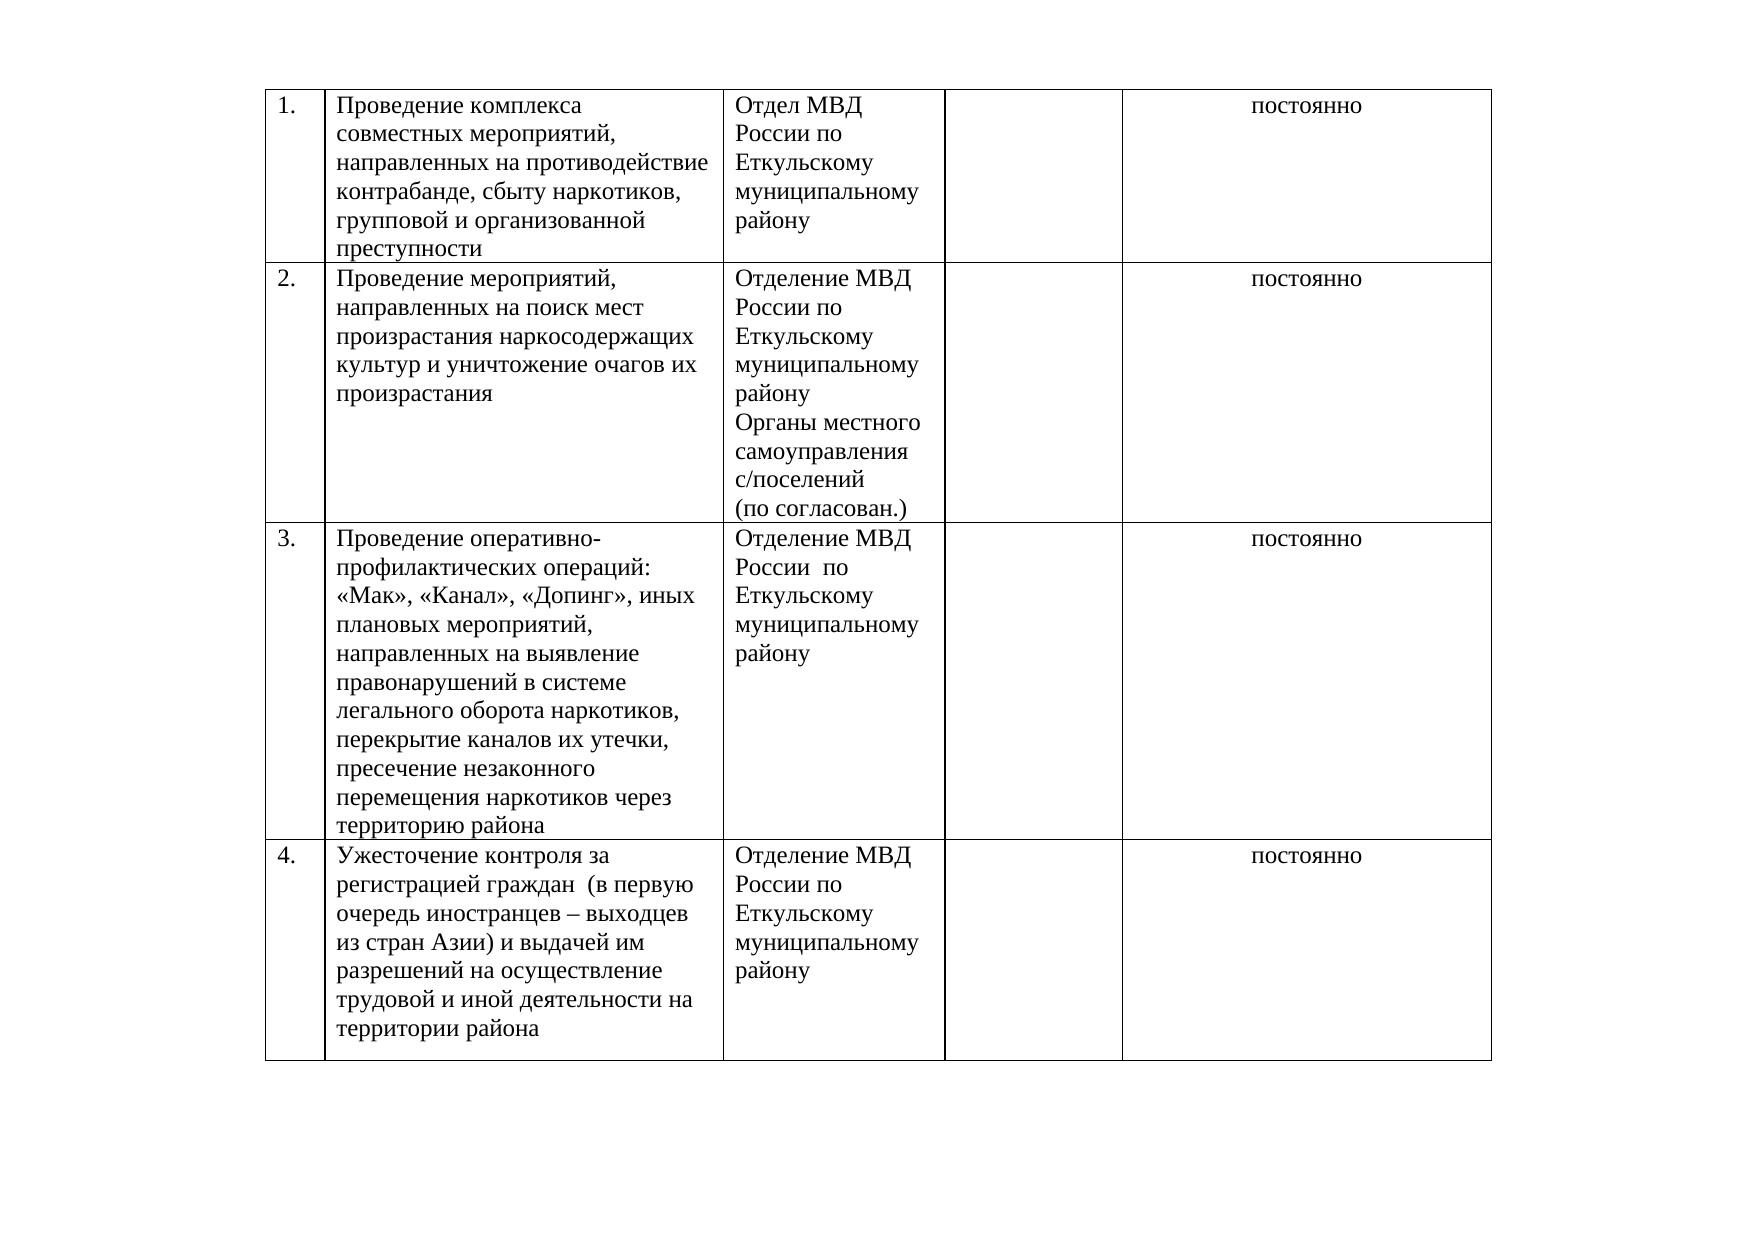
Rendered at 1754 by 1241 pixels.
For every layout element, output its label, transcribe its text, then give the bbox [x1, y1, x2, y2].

table_cell 4. [266, 840, 324, 1060]
table_cell постоянно [1123, 840, 1491, 1060]
table_cell Проведение оперативно-профилактических операций: «Мак», «Канал», «Допинг», иных плановых мероприятий, направленных на выявление правонарушений в системе легального оборота наркотиков, перекрытие каналов их утечки, пресечение незаконного перемещения наркотиков через территорию района [326, 523, 723, 839]
table_cell Ужесточение контроля за регистрацией граждан (в первую очередь иностранцев – выходцев из стран Азии) и выдачей им разрешений на осуществление трудовой и иной деятельности на территории района [326, 840, 723, 1060]
table_cell [946, 263, 1122, 522]
table_cell Отделение МВД России по Еткульскому муниципальному району Органы местного самоуправления с/поселений (по согласован.) [724, 263, 944, 522]
table_cell [946, 523, 1122, 839]
table_cell Проведение комплекса совместных мероприятий, направленных на противодействие контрабанде, сбыту наркотиков, групповой и организованной преступности [326, 90, 723, 262]
table_cell 3. [266, 523, 324, 839]
table_cell [946, 840, 1122, 1060]
table_cell Отдел МВД России по Еткульскому муниципальному району [724, 90, 944, 262]
table_cell постоянно [1123, 263, 1491, 522]
table_cell постоянно [1123, 523, 1491, 839]
table_cell Отделение МВД России по Еткульскому муниципальному району [724, 523, 944, 839]
table_cell 2. [266, 263, 324, 522]
table_cell 1. [266, 90, 324, 262]
table_cell Отделение МВД России по Еткульскому муниципальному району [724, 840, 944, 1060]
table_cell [946, 90, 1122, 262]
table_cell Проведение мероприятий, направленных на поиск мест произрастания наркосодержащих культур и уничтожение очагов их произрастания [326, 263, 723, 522]
table_cell постоянно [1123, 90, 1491, 262]
